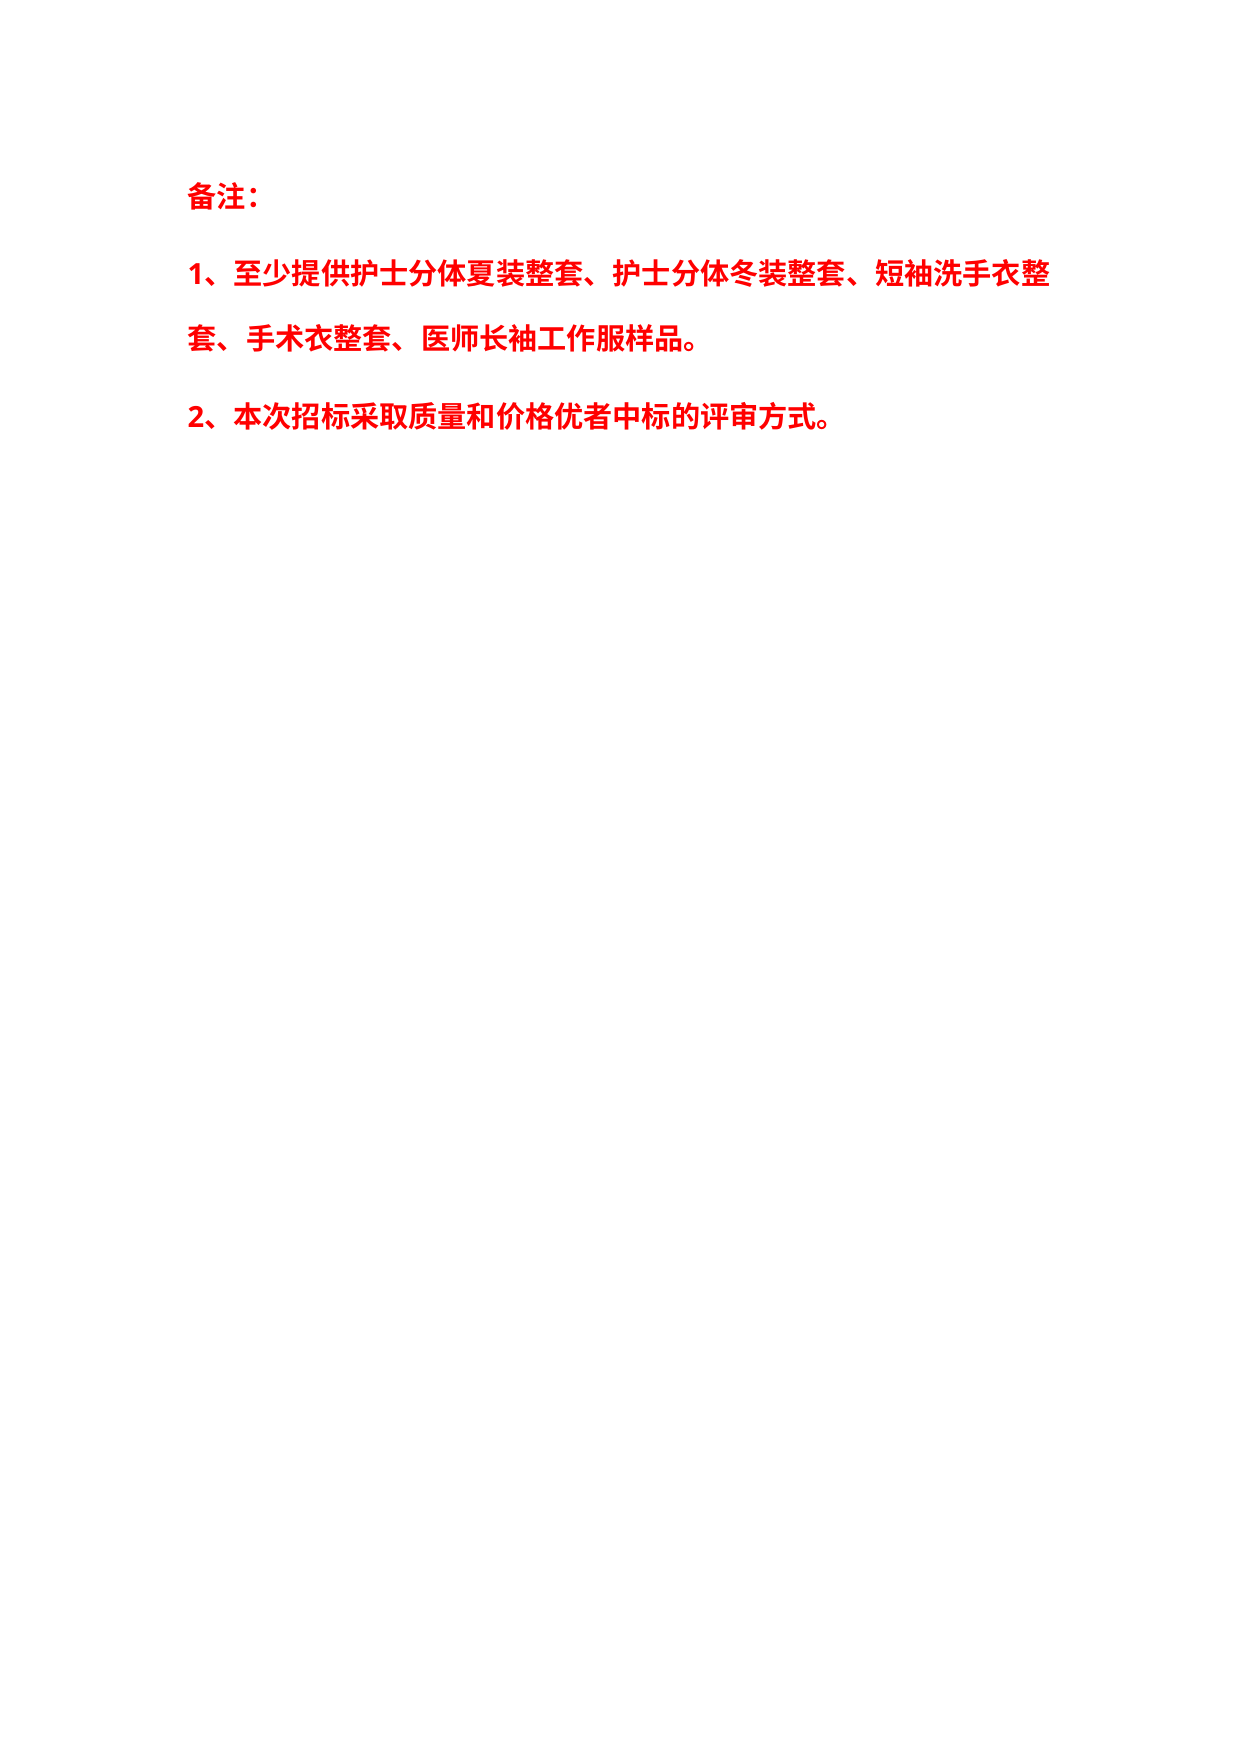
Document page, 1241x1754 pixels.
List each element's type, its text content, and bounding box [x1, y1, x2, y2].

text 2、本次招标采取质量和价格优者中标的评审方式。 [187, 382, 1053, 447]
text 备注： [187, 162, 1053, 227]
text 1、至少提供护士分体夏装整套、护士分体冬装整套、短袖洗手衣整套、手术衣整套、医师长袖工作服样品。 [187, 239, 1053, 369]
